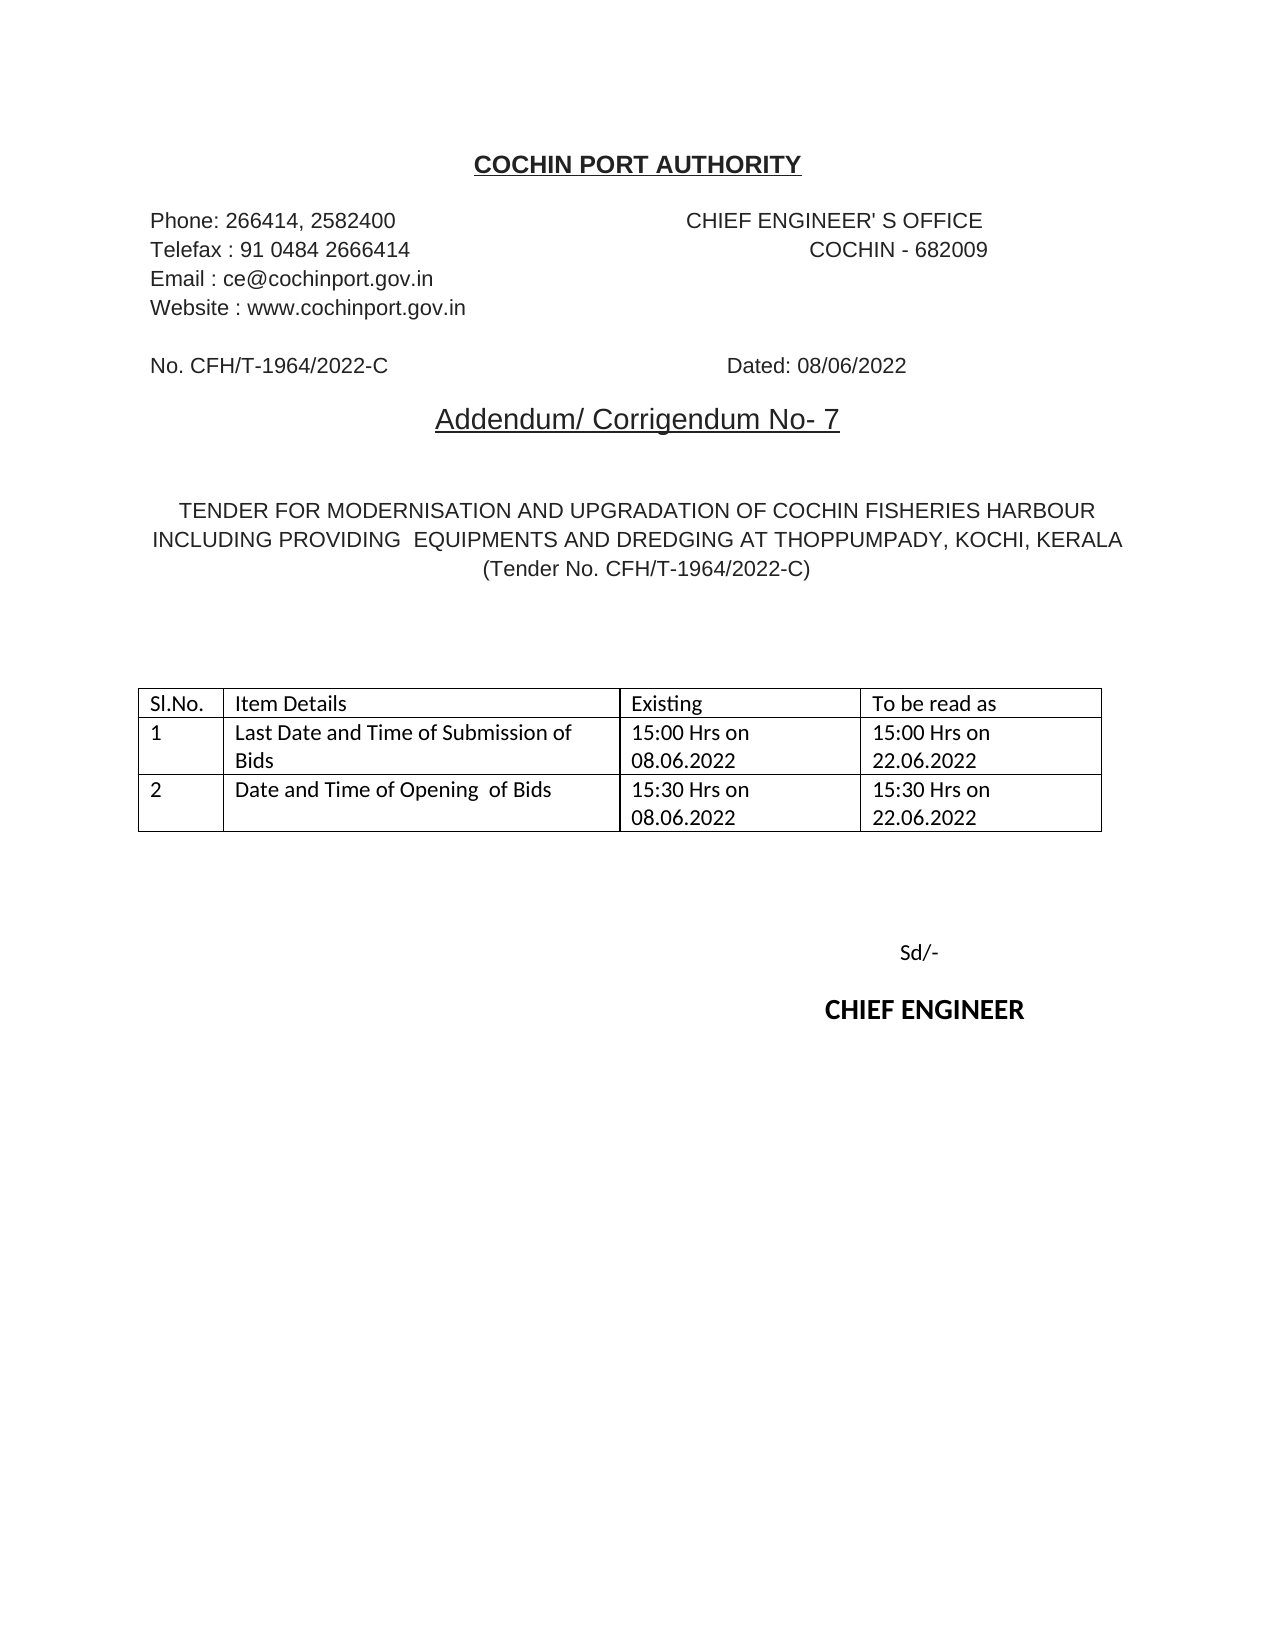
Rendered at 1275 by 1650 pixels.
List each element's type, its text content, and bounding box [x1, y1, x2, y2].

table_cell 15:30 Hrs on 08.06.2022 [621, 775, 860, 831]
table_cell 2 [139, 775, 223, 831]
text Addendum/ Corrigendum No- 7 TENDER FOR MODERNISATION AND UPGRADATION OF COCHIN FISHERIES HARBOUR INCLUDING PROVIDING EQUIPMENTS AND DREDGING AT THOPPUMPADY, KOCHI, KERALA (Tender No. CFH/T-1964/2022-C) [150, 402, 1125, 581]
table_cell Date and Time of Opening of Bids [224, 775, 619, 831]
text Sd/- [150, 938, 1125, 966]
table_header Existing [621, 689, 860, 717]
table_cell 1 [139, 718, 223, 774]
table_cell 15:30 Hrs on 22.06.2022 [861, 775, 1101, 831]
text CHIEF ENGINEER [750, 991, 1125, 1027]
table_cell 15:00 Hrs on 22.06.2022 [861, 718, 1101, 774]
table_header Sl.No. [139, 689, 223, 717]
table_header Item Details [224, 689, 619, 717]
table_cell 15:00 Hrs on 08.06.2022 [621, 718, 860, 774]
text Phone: 266414, 2582400 CHIEF ENGINEER' S OFFICE Telefax : 91 0484 2666414 COCHIN - 682009 Email : ce@cochinport.gov.in Website : www.cochinport.gov.in No. CFH/T-1964/2022-C Dated: 08/06/2022 [150, 179, 1125, 378]
table_header To be read as [861, 689, 1101, 717]
text COCHIN PORT AUTHORITY [150, 150, 1125, 179]
table_cell Last Date and Time of Submission of Bids [224, 718, 619, 774]
